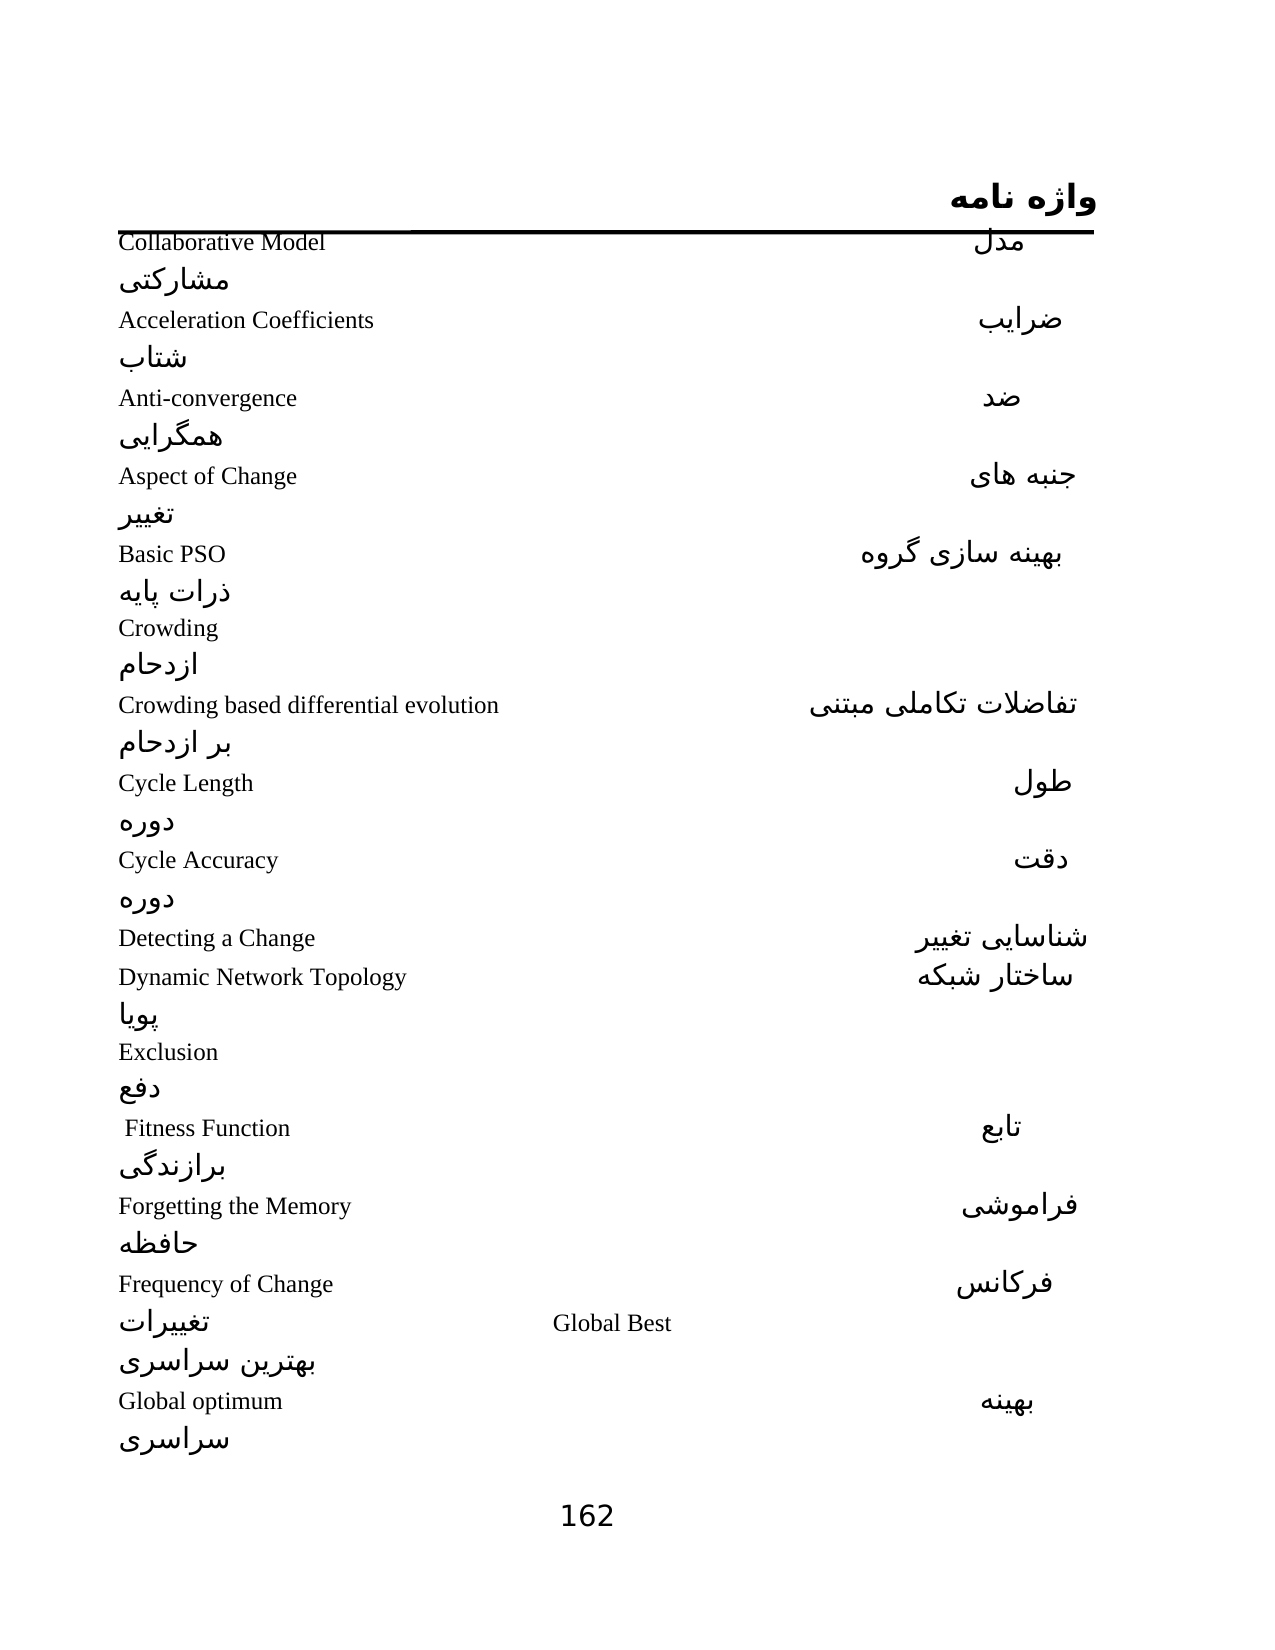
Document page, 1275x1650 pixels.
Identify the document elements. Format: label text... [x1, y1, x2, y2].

text Cycle Accuracy دقت دوره [118, 842, 1098, 915]
text Collaborative Model مدل مشارکتی [118, 224, 1098, 297]
text Anti-convergence ضد همگرایی [118, 379, 1098, 452]
text Crowding based differential evolution تفاضلات تکاملی مبتنی بر ازدحام [118, 686, 1098, 759]
text Global optimum بهینه سراسری [118, 1382, 1098, 1455]
text Frequency of Change فرکانس تغییرات Global Best بهترین سراسری [118, 1265, 1098, 1377]
text Crowding ازدحام [118, 613, 1098, 681]
subtitle واژه نامه [118, 177, 1098, 216]
text Fitness Function تابع برازندگی [118, 1109, 1098, 1182]
text Detecting a Change شناسایی تغییر [118, 920, 1098, 954]
text Forgetting the Memory فراموشی حافظه [118, 1187, 1098, 1260]
text Aspect of Change جنبه های تغییر [118, 457, 1098, 530]
text Exclusion دفع [118, 1037, 1098, 1104]
text Acceleration Coefficients ضرایب شتاب [118, 302, 1098, 374]
text Basic PSO بهینه سازی گروه ذرات پایه [118, 535, 1098, 608]
text Cycle Length طول دوره [118, 764, 1098, 837]
text Dynamic Network Topology ساختار شبکه پویا [118, 959, 1098, 1032]
